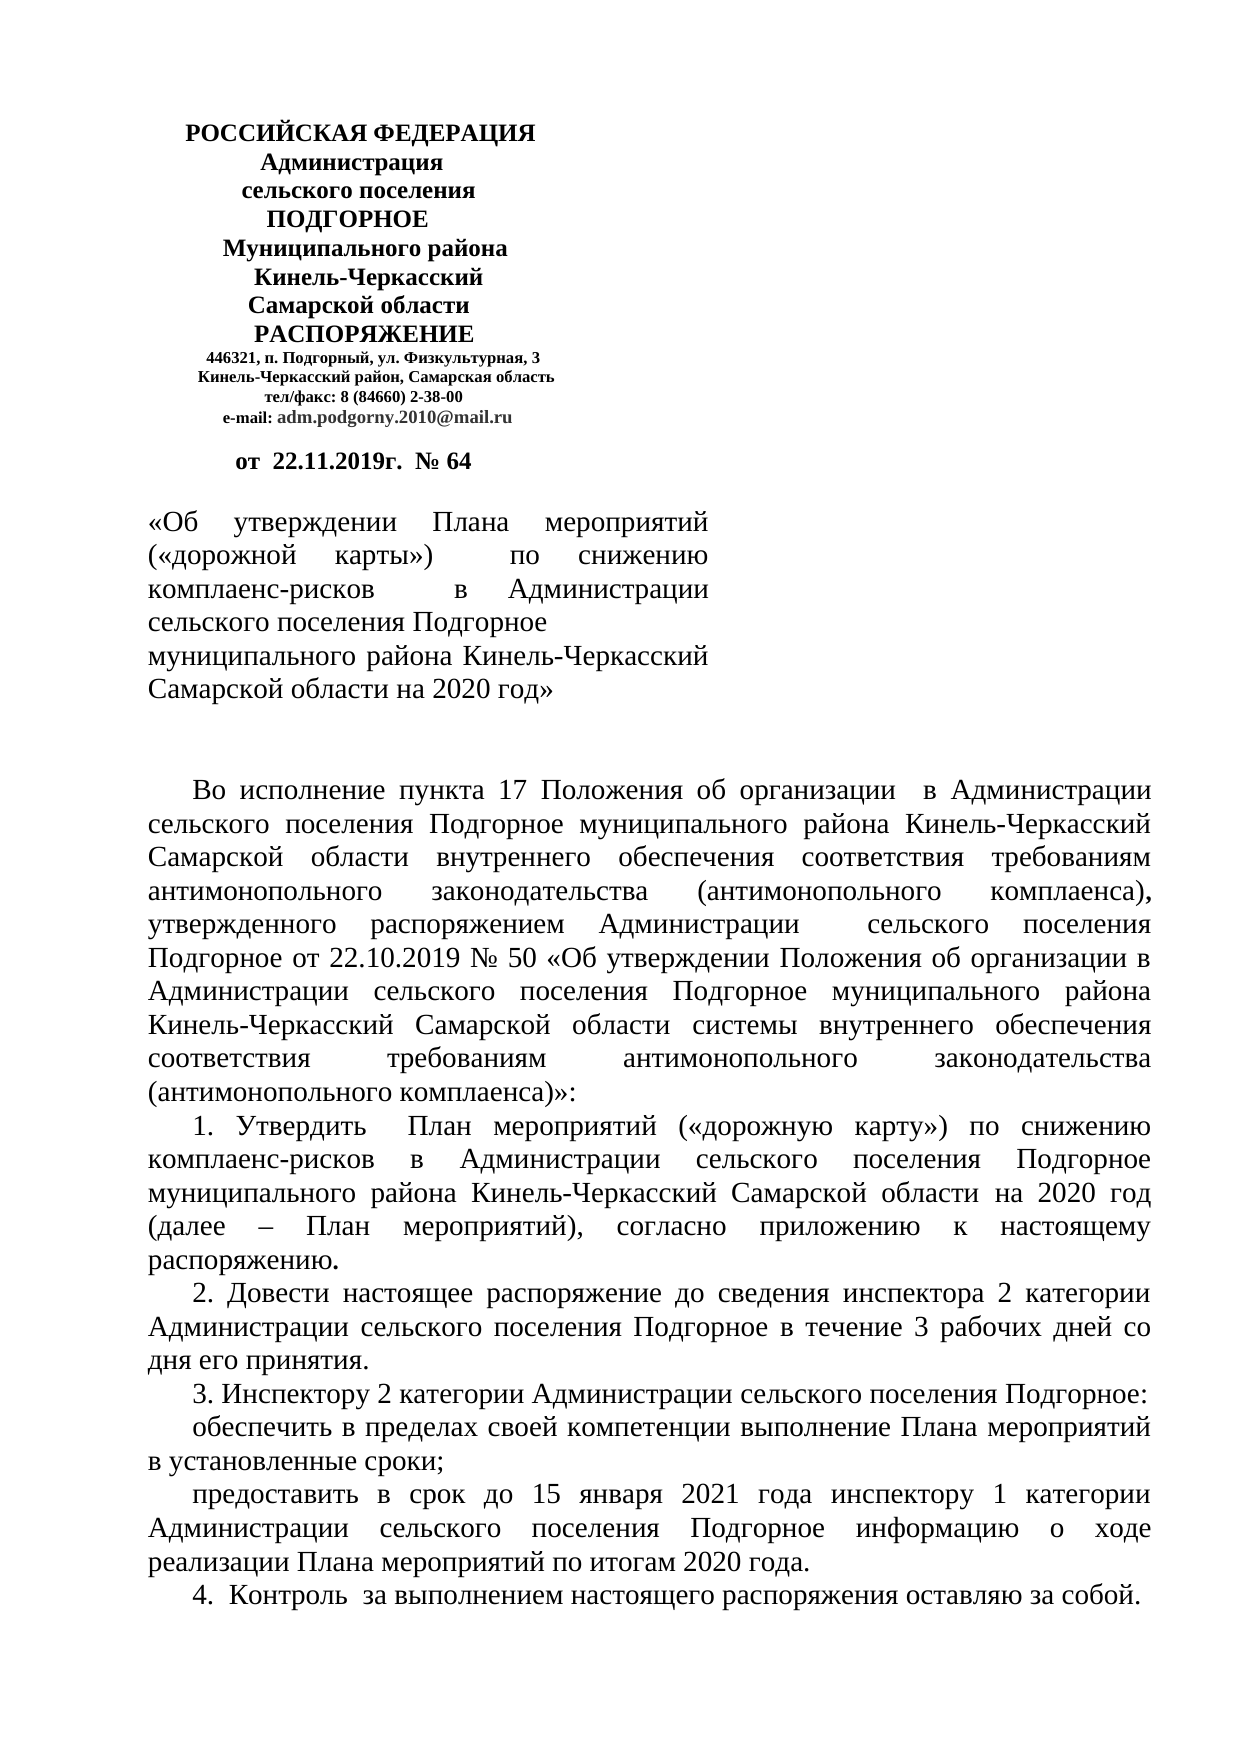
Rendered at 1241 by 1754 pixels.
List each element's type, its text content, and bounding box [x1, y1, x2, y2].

text РОССИЙСКАЯ ФЕДЕРАЦИЯ [148, 118, 1152, 147]
text Самарской области [148, 291, 1152, 319]
text e-mail: adm.podgorny.2010@mail.ru [148, 406, 1152, 427]
text РАСПОРЯЖЕНИЕ [148, 319, 1152, 348]
text 2. Довести настоящее распоряжение до сведения инспектора 2 категории Администрации сельского поселения Подгорное в течение 3 рабочих дней со дня его принятия. [148, 1275, 1152, 1376]
text муниципального района Кинель-Черкасский Самарской области на 2020 год» [148, 638, 709, 705]
text «Об утверждении Плана мероприятий («дорожной карты») по снижению комплаенс-рисков в Администрации сельского поселения Подгорное [148, 504, 709, 638]
text Муниципального района [148, 233, 1152, 262]
text от 22.11.2019г. № 64 [148, 446, 1152, 475]
text 446321, п. Подгорный, ул. Физкультурная, 3 [148, 348, 1152, 367]
text ПОДГОРНОЕ [148, 204, 1152, 233]
text 3. Инспектору 2 категории Администрации сельского поселения Подгорное: [148, 1376, 1152, 1409]
text обеспечить в пределах своей компетенции выполнение Плана мероприятий в установленные сроки; [148, 1409, 1152, 1477]
text Администрация [148, 147, 1152, 176]
text Во исполнение пункта 17 Положения об организации в Администрации сельского поселения Подгорное муниципального района Кинель-Черкасский Самарской области внутреннего обеспечения соответствия требованиям антимонопольного законодательства (антимонопольного комплаенса), утвержденного распоряжением Администрации сельского поселения Подгорное от 22.10.2019 № 50 «Об утверждении Положения об организации в Администрации сельского поселения Подгорное муниципального района Кинель-Черкасский Самарской области системы внутреннего обеспечения соответствия требованиям антимонопольного законодательства (антимонопольного комплаенса)»: [148, 772, 1152, 1108]
text Кинель-Черкасский район, Самарская область [148, 367, 1152, 386]
text тел/факс: 8 (84660) 2-38-00 [148, 386, 1152, 406]
text 4. Контроль за выполнением настоящего распоряжения оставляю за собой. [148, 1577, 1152, 1611]
text Кинель-Черкасский [148, 262, 1152, 291]
text предоставить в срок до 15 января 2021 года инспектору 1 категории Администрации сельского поселения Подгорное информацию о ходе реализации Плана мероприятий по итогам 2020 года. [148, 1477, 1152, 1577]
text сельского поселения [148, 176, 1152, 204]
text 1. Утвердить План мероприятий («дорожную карту») по снижению комплаенс-рисков в Администрации сельского поселения Подгорное муниципального района Кинель-Черкасский Самарской области на 2020 год (далее – План мероприятий), согласно приложению к настоящему распоряжению. [148, 1108, 1152, 1275]
